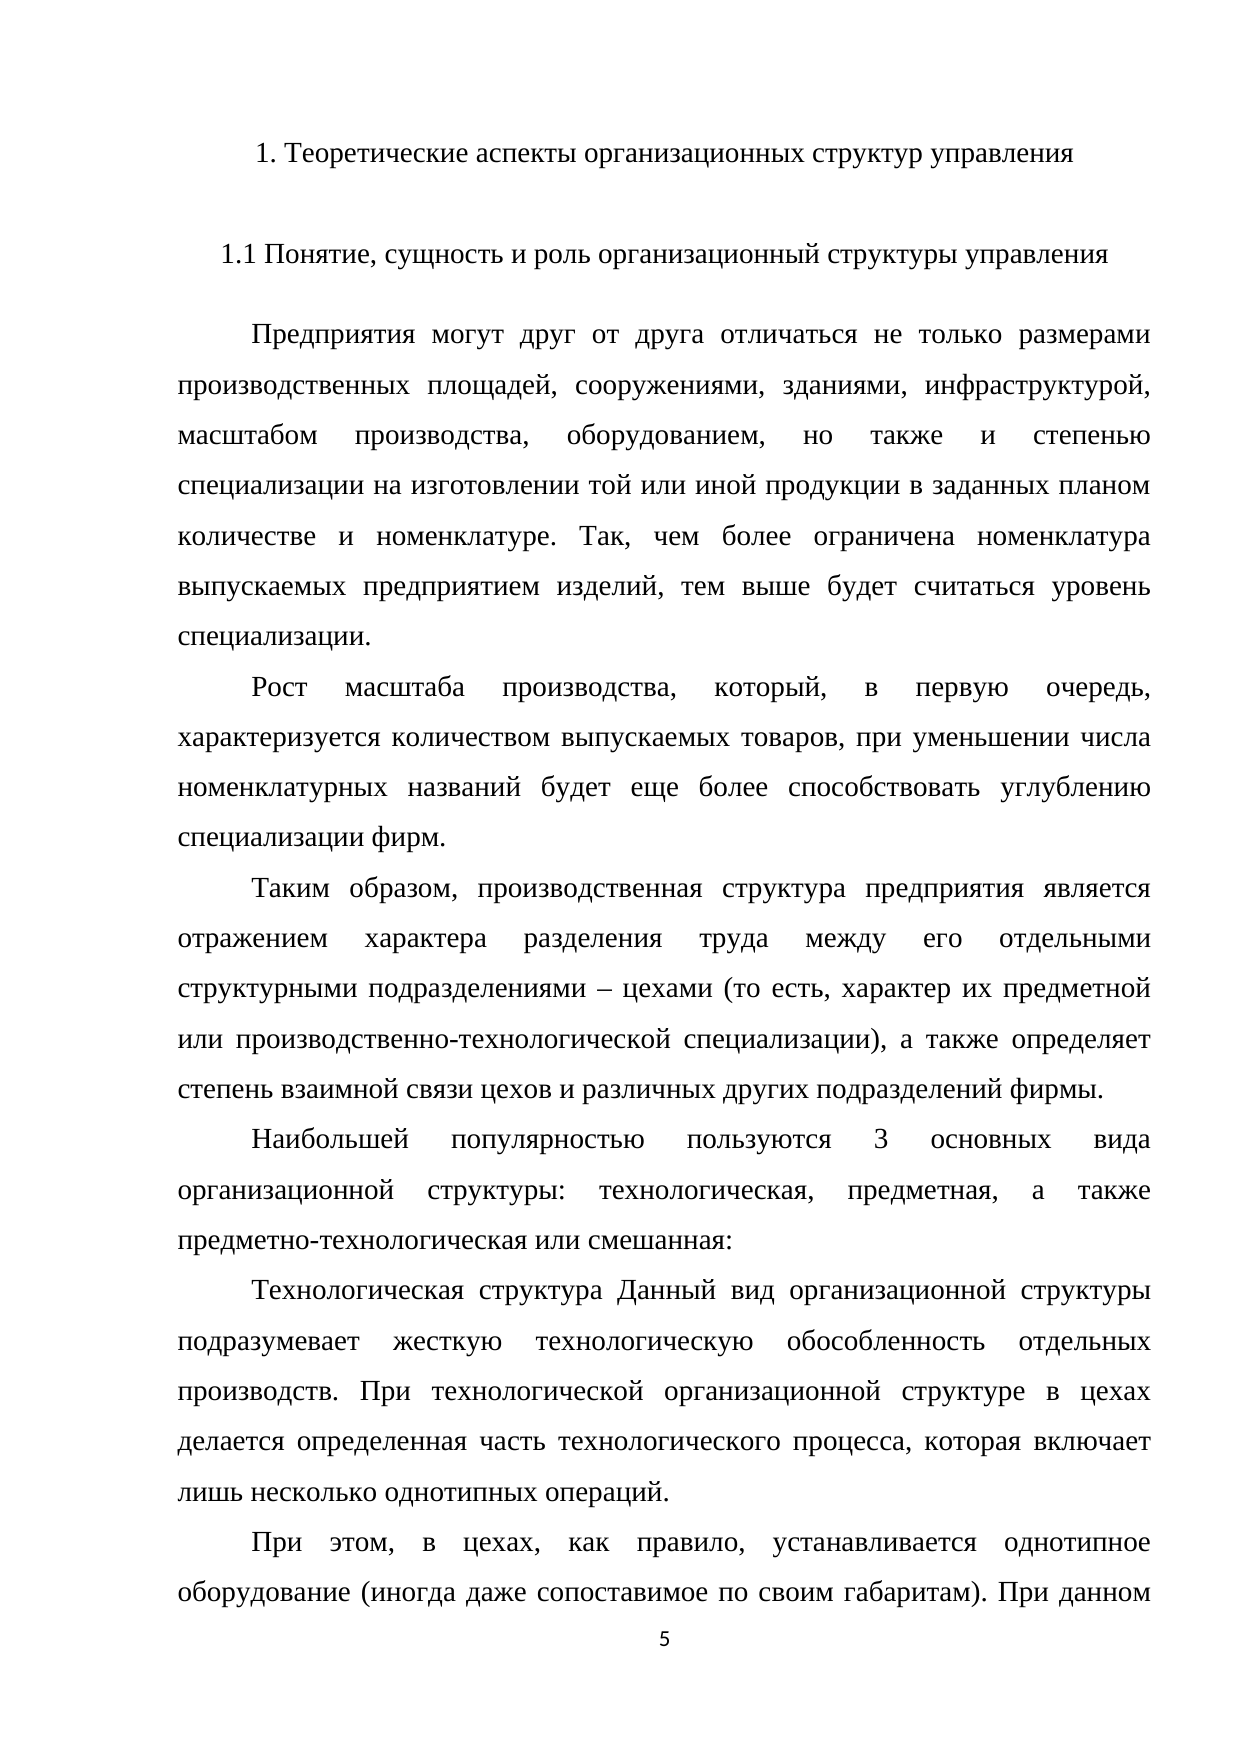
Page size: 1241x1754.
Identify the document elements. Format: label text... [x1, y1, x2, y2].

text Технологическая структура Данный вид организационной структуры подразумевает жесткую технологическую обособленность отдельных производств. При технологической организационной структуре в цехах делается определенная часть технологического процесса, которая включает лишь несколько однотипных операций. [177, 1272, 1152, 1507]
text Предприятия могут друг от друга отличаться не только размерами производственных площадей, сооружениями, зданиями, инфраструктурой, масштабом производства, оборудованием, но также и степенью специализации на изготовлении той или иной продукции в заданных планом количестве и номенклатуре. Так, чем более ограничена номенклатура выпускаемых предприятием изделий, тем выше будет считаться уровень специализации. [177, 316, 1152, 652]
text Рост масштаба производства, который, в первую очередь, характеризуется количеством выпускаемых товаров, при уменьшении числа номенклатурных названий будет еще более способствовать углублению специализации фирм. [177, 669, 1152, 853]
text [177, 1524, 1152, 1608]
text 1. Теоретические аспекты организационных структур управления [177, 135, 1152, 169]
text Таким образом, производственная структура предприятия является отражением характера разделения труда между его отдельными структурными подразделениями – цехами (то есть, характер их предметной или производственно-технологической специализации), а также определяет степень взаимной связи цехов и различных других подразделений фирмы. [177, 870, 1152, 1105]
text 1.1 Понятие, сущность и роль организационный структуры управления [177, 236, 1152, 269]
text Наибольшей популярностью пользуются 3 основных вида организационной структуры: технологическая, предметная, а также предметно-технологическая или смешанная: [177, 1121, 1152, 1256]
